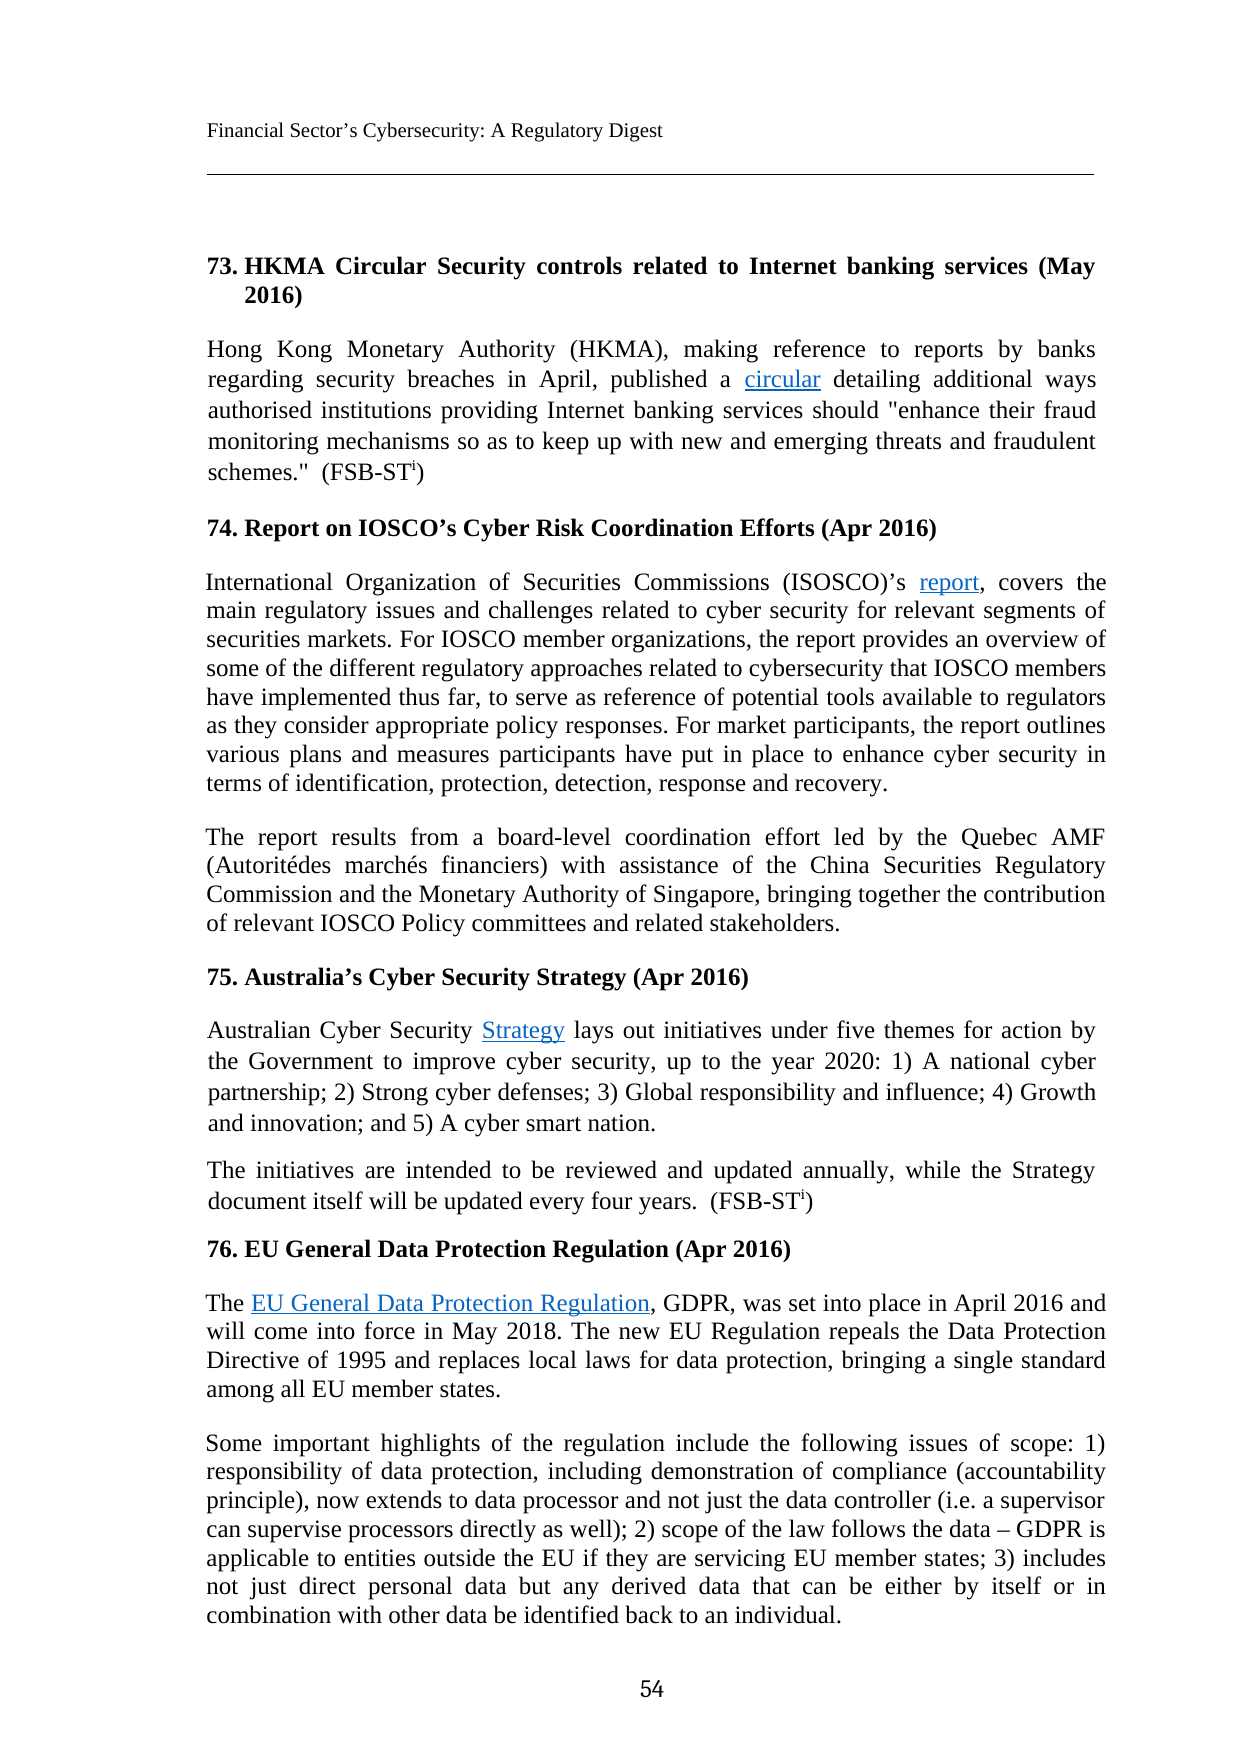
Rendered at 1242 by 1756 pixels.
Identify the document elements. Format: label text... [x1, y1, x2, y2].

text The initiatives are intended to be reviewed and updated annually, while the Strategy document itself will be updated every four years. (FSB-STi) [207, 1155, 1097, 1215]
subtitle Report on IOSCO’s Cyber Risk Coordination Efforts (Apr 2016) [207, 513, 1097, 542]
text Hong Kong Monetary Authority (HKMA), making reference to reports by banks regarding security breaches in April, published a circular detailing additional ways authorised institutions providing Internet banking services should "enhance their fraud monitoring mechanisms so as to keep up with new and emerging threats and fraudulent schemes." (FSB-STi) [207, 334, 1097, 486]
text The report results from a board-level coordination effort led by the Quebec AMF (Autoritédes marchés financiers) with assistance of the China Securities Regulatory Commission and the Monetary Authority of Singapore, bringing together the contribution of relevant IOSCO Policy committees and related stakeholders. [205, 822, 1107, 937]
text Australian Cyber Security Strategy lays out initiatives under five themes for action by the Government to improve cyber security, up to the year 2020: 1) A national cyber partnership; 2) Strong cyber defenses; 3) Global responsibility and influence; 4) Growth and innovation; and 5) A cyber smart nation. [207, 1016, 1097, 1137]
text International Organization of Securities Commissions (ISOSCO)’s report, covers the main regulatory issues and challenges related to cyber security for relevant segments of securities markets. For IOSCO member organizations, the report provides an overview of some of the different regulatory approaches related to cybersecurity that IOSCO members have implemented thus far, to serve as reference of potential tools available to regulators as they consider appropriate policy responses. For market participants, the report outlines various plans and measures participants have put in place to enhance cyber security in terms of identification, protection, detection, response and recovery. [205, 567, 1107, 797]
subtitle Australia’s Cyber Security Strategy (Apr 2016) [207, 962, 1097, 991]
subtitle EU General Data Protection Regulation (Apr 2016) [207, 1234, 1097, 1263]
text Some important highlights of the regulation include the following issues of scope: 1) responsibility of data protection, including demonstration of compliance (accountability principle), now extends to data processor and not just the data controller (i.e. a supervisor can supervise processors directly as well); 2) scope of the law follows the data – GDPR is applicable to entities outside the EU if they are servicing EU member states; 3) includes not just direct personal data but any derived data that can be either by itself or in combination with other data be identified back to an individual. [205, 1428, 1107, 1629]
subtitle HKMA Circular Security controls related to Internet banking services (May 2016) [207, 251, 1097, 309]
text The EU General Data Protection Regulation, GDPR, was set into place in April 2016 and will come into force in May 2018. The new EU Regulation repeals the Data Protection Directive of 1995 and replaces local laws for data protection, bringing a single standard among all EU member states. [205, 1288, 1107, 1403]
